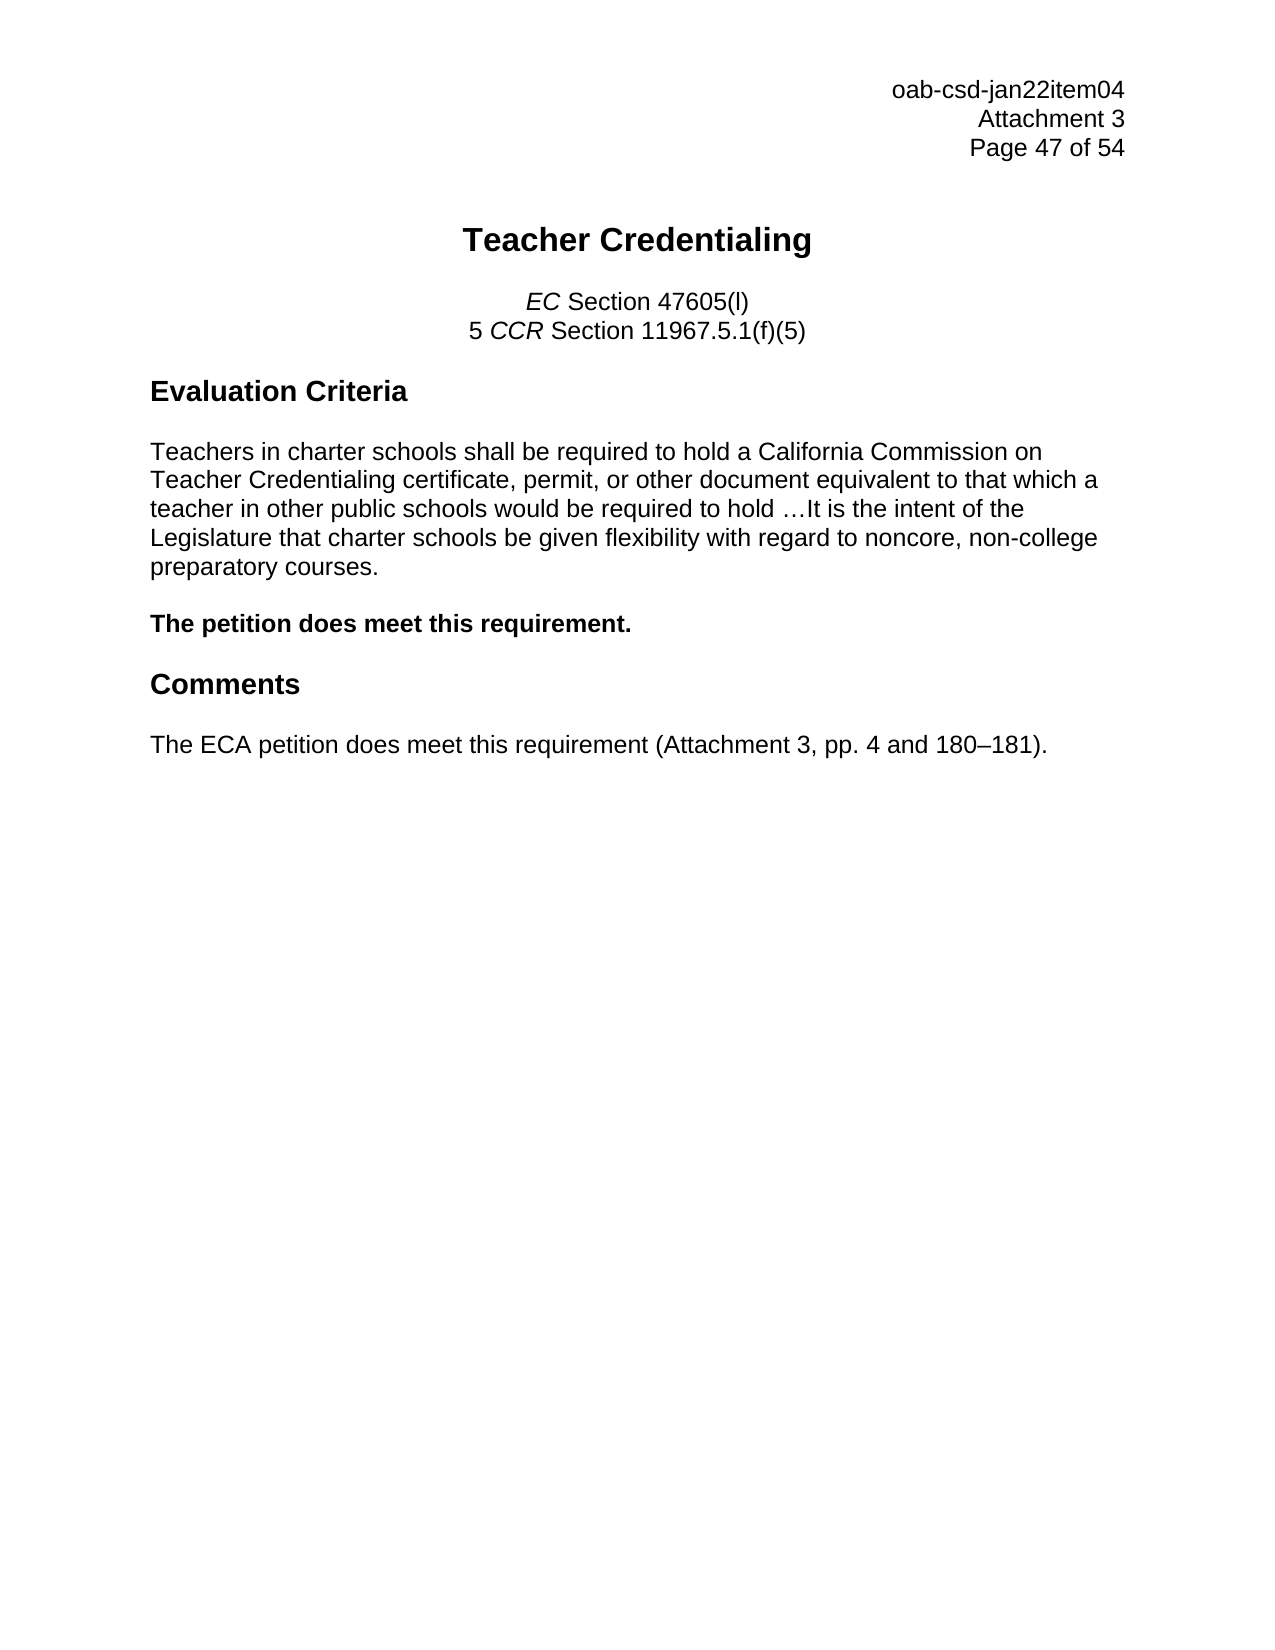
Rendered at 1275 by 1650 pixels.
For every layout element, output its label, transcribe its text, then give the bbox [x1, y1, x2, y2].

subtitle Comments [150, 667, 1125, 701]
text 5 CCR Section 11967.5.1(f)(5) [150, 316, 1125, 345]
subtitle Evaluation Criteria [150, 374, 1125, 407]
subtitle Teacher Credentialing [150, 219, 1125, 258]
text The ECA petition does meet this requirement (Attachment 3, pp. 4 and 180–181). [150, 730, 1125, 759]
text The petition does meet this requirement. [150, 609, 1125, 638]
text EC Section 47605(l) [150, 287, 1125, 316]
text Teachers in charter schools shall be required to hold a California Commission on Teacher Credentialing certificate, permit, or other document equivalent to that which a teacher in other public schools would be required to hold …It is the intent of the Legislature that charter schools be given flexibility with regard to noncore, non-college preparatory courses. [150, 437, 1125, 580]
